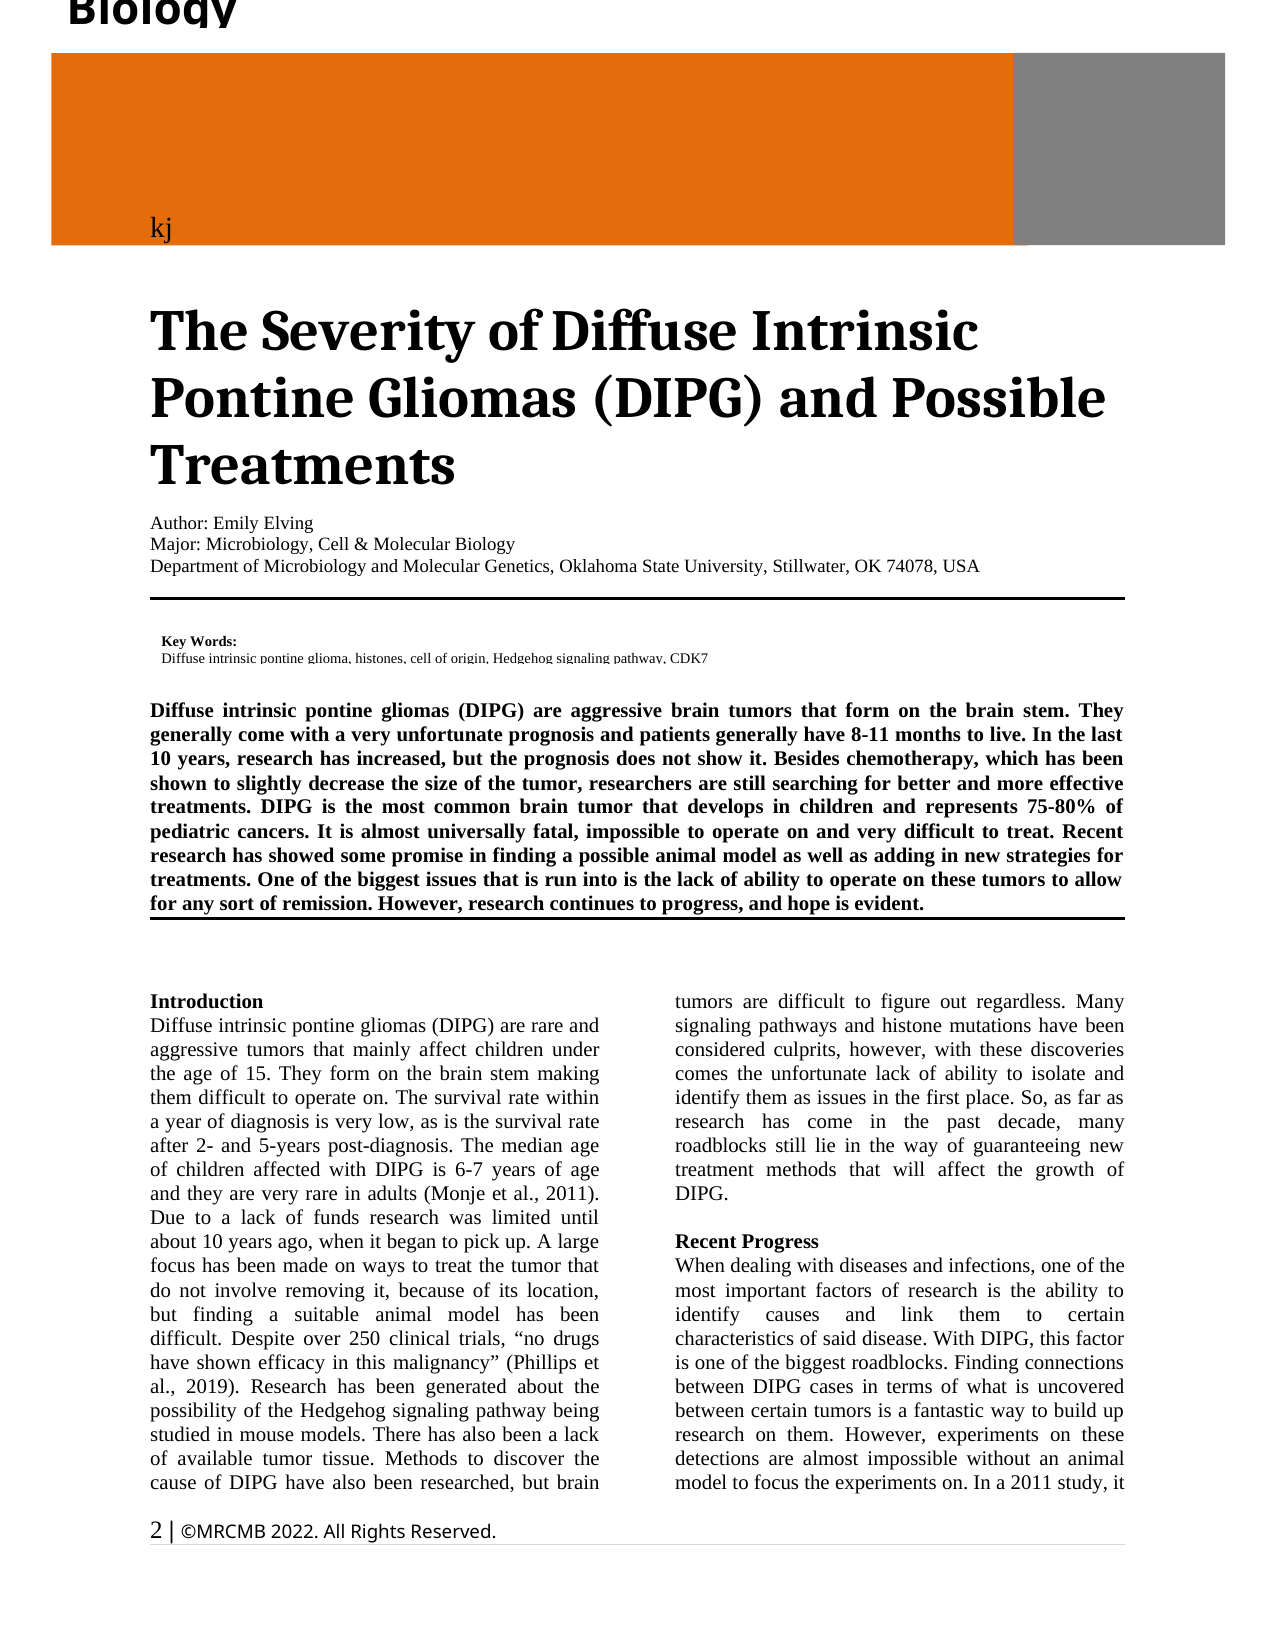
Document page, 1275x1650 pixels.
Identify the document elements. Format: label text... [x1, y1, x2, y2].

text The Severity of Diffuse Intrinsic Pontine Gliomas (DIPG) and Possible Treatments [150, 298, 1125, 499]
text Recent Progress [675, 1229, 1125, 1253]
text Introduction [150, 989, 600, 1013]
text Diffuse intrinsic pontine gliomas (DIPG) are rare and aggressive tumors that mainly affect children under the age of 15. They form on the brain stem making them difficult to operate on. The survival rate within a year of diagnosis is very low, as is the survival rate after 2- and 5-years post-diagnosis. The median age of children affected with DIPG is 6-7 years of age and they are very rare in adults (Monje et al., 2011). Due to a lack of funds research was limited until about 10 years ago, when it began to pick up. A large focus has been made on ways to treat the tumor that do not involve removing it, because of its location, but finding a suitable animal model has been difficult. Despite over 250 clinical trials, “no drugs have shown efficacy in this malignancy” (Phillips et al., 2019). Research has been generated about the possibility of the Hedgehog signaling pathway being studied in mouse models. There has also been a lack of available tumor tissue. Methods to discover the cause of DIPG have also been researched, but brain tumors are difficult to figure out regardless. Many signaling pathways and histone mutations have been considered culprits, however, with these discoveries comes the unfortunate lack of ability to isolate and identify them as issues in the first place. So, as far as research has come in the past decade, many roadblocks still lie in the way of guaranteeing new treatment methods that will affect the growth of DIPG. [675, 989, 1125, 1205]
text Diffuse intrinsic pontine gliomas (DIPG) are aggressive brain tumors that form on the brain stem. They generally come with a very unfortunate prognosis and patients generally have 8-11 months to live. In the last 10 years, research has increased, but the prognosis does not show it. Besides chemotherapy, which has been shown to slightly decrease the size of the tumor, researchers are still searching for better and more effective treatments. DIPG is the most common brain tumor that develops in children and represents 75-80% of pediatric cancers. It is almost universally fatal, impossible to operate on and very difficult to treat. Recent research has showed some promise in finding a possible animal model as well as adding in new strategies for treatments. One of the biggest issues that is run into is the lack of ability to operate on these tumors to allow for any sort of remission. However, research continues to progress, and hope is evident. [150, 600, 1125, 917]
text Author: Emily Elving Major: Microbiology, Cell & Molecular Biology Department of Microbiology and Molecular Genetics, Oklahoma State University, Stillwater, OK 74078, USA [150, 512, 1125, 576]
text Diffuse intrinsic pontine gliomas (DIPG) are rare and aggressive tumors that mainly affect children under the age of 15. They form on the brain stem making them difficult to operate on. The survival rate within a year of diagnosis is very low, as is the survival rate after 2- and 5-years post-diagnosis. The median age of children affected with DIPG is 6-7 years of age and they are very rare in adults (Monje et al., 2011). Due to a lack of funds research was limited until about 10 years ago, when it began to pick up. A large focus has been made on ways to treat the tumor that do not involve removing it, because of its location, but finding a suitable animal model has been difficult. Despite over 250 clinical trials, “no drugs have shown efficacy in this malignancy” (Phillips et al., 2019). Research has been generated about the possibility of the Hedgehog signaling pathway being studied in mouse models. There has also been a lack of available tumor tissue. Methods to discover the cause of DIPG have also been researched, but brain tumors are difficult to figure out regardless. Many signaling pathways and histone mutations have been considered culprits, however, with these discoveries comes the unfortunate lack of ability to isolate and identify them as issues in the first place. So, as far as research has come in the past decade, many roadblocks still lie in the way of guaranteeing new treatment methods that will affect the growth of DIPG. [150, 1013, 600, 1494]
